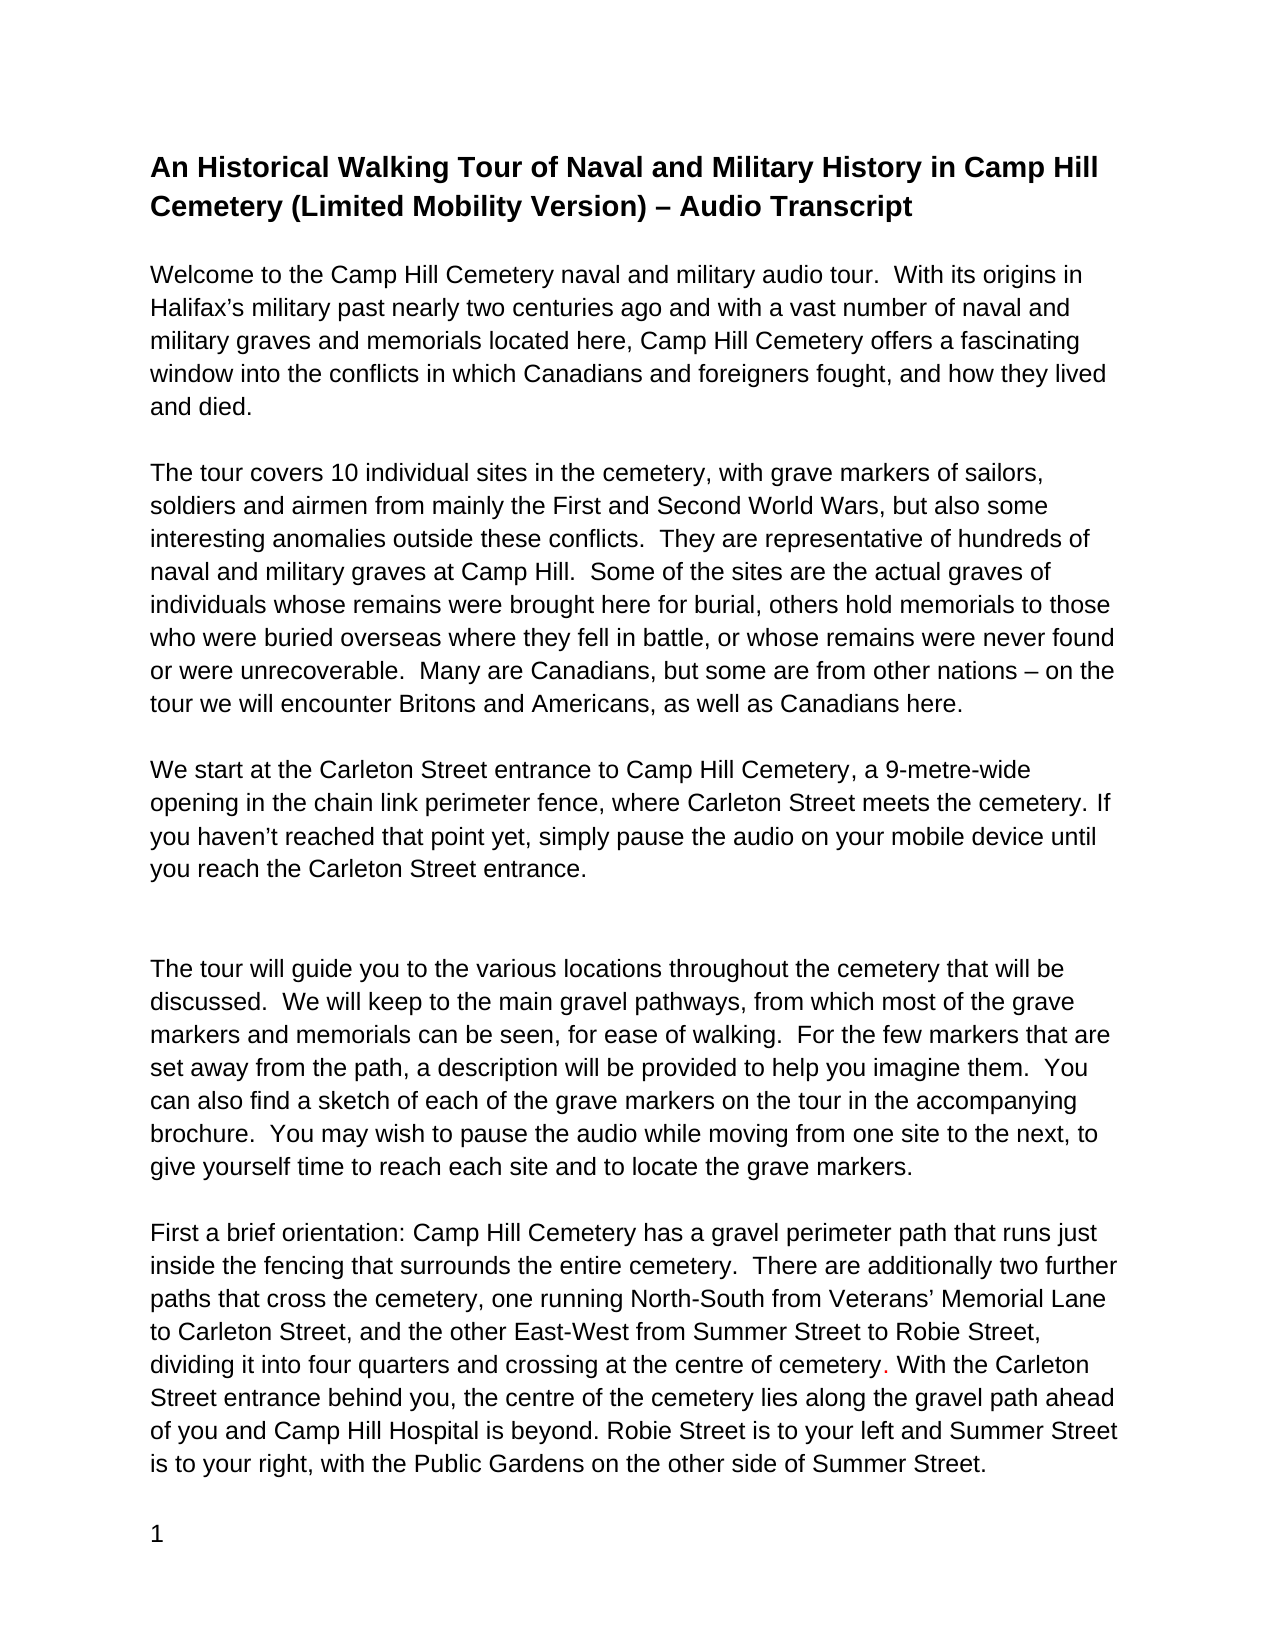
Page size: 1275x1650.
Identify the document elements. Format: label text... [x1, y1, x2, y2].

text The tour will guide you to the various locations throughout the cemetery that will be discussed. We will keep to the main gravel pathways, from which most of the grave markers and memorials can be seen, for ease of walking. For the few markers that are set away from the path, a description will be provided to help you imagine them. You can also find a sketch of each of the grave markers on the tour in the accompanying brochure. You may wish to pause the audio while moving from one site to the next, to give yourself time to reach each site and to locate the grave markers. [150, 953, 1125, 1180]
text Welcome to the Camp Hill Cemetery naval and military audio tour. With its origins in Halifax’s military past nearly two centuries ago and with a vast number of naval and military graves and memorials located here, Camp Hill Cemetery offers a fascinating window into the conflicts in which Canadians and foreigners fought, and how they lived and died. [150, 260, 1125, 421]
text An Historical Walking Tour of Naval and Military History in Camp Hill Cemetery (Limited Mobility Version) – Audio Transcript [150, 150, 1125, 222]
text The tour covers 10 individual sites in the cemetery, with grave markers of sailors, soldiers and airmen from mainly the First and Second World Wars, but also some interesting anomalies outside these conflicts. They are representative of hundreds of naval and military graves at Camp Hill. Some of the sites are the actual graves of individuals whose remains were brought here for burial, others hold memorials to those who were buried overseas where they fell in battle, or whose remains were never found or were unrecoverable. Many are Canadians, but some are from other nations – on the tour we will encounter Britons and Americans, as well as Canadians here. [150, 458, 1125, 718]
text We start at the Carleton Street entrance to Camp Hill Cemetery, a 9-metre-wide opening in the chain link perimeter fence, where Carleton Street meets the cemetery. If you haven’t reached that point yet, simply pause the audio on your mobile device until you reach the Carleton Street entrance. [150, 755, 1125, 883]
text First a brief orientation: Camp Hill Cemetery has a gravel perimeter path that runs just inside the fencing that surrounds the entire cemetery. There are additionally two further paths that cross the cemetery, one running North-South from Veterans’ Memorial Lane to Carleton Street, and the other East-West from Summer Street to Robie Street, dividing it into four quarters and crossing at the centre of cemetery. With the Carleton Street entrance behind you, the centre of the cemetery lies along the gravel path ahead of you and Camp Hill Hospital is beyond. Robie Street is to your left and Summer Street is to your right, with the Public Gardens on the other side of Summer Street. [150, 1218, 1125, 1478]
